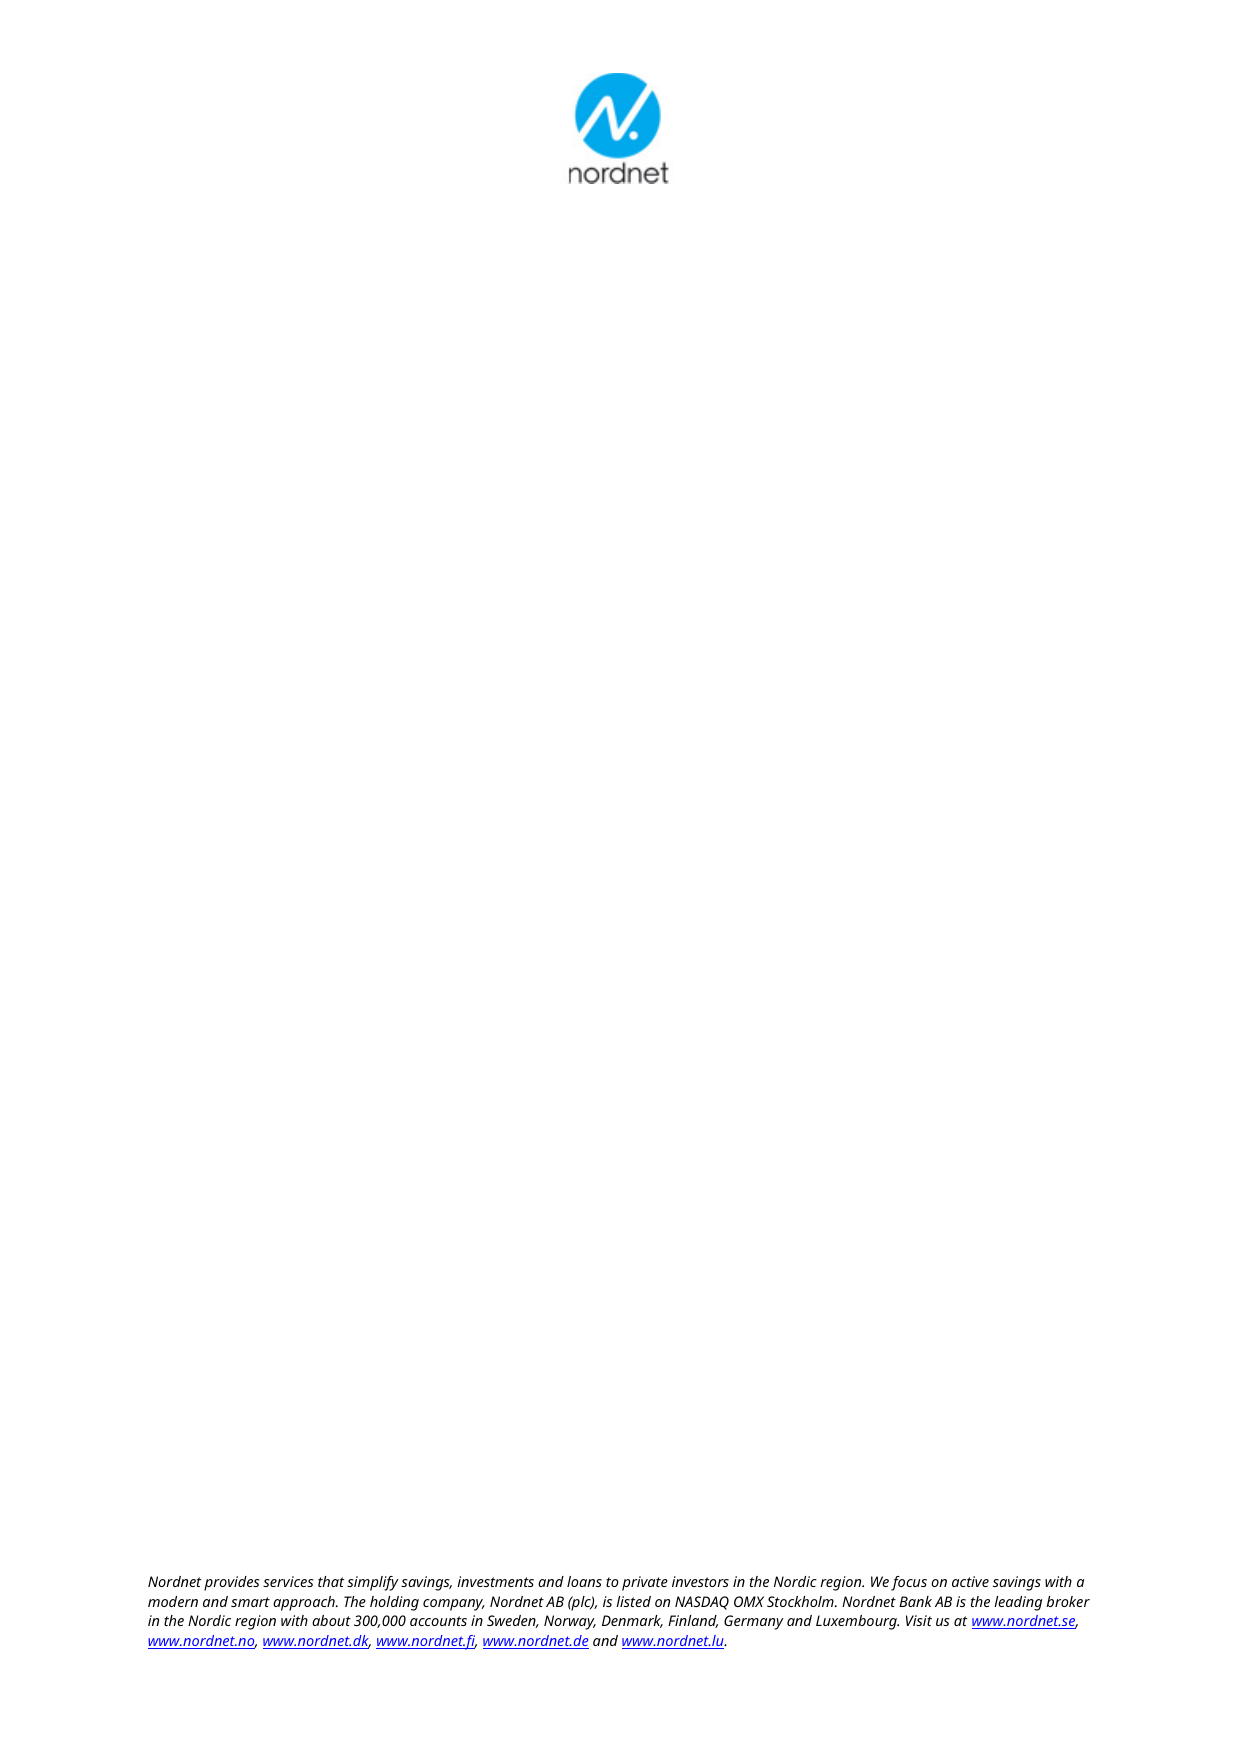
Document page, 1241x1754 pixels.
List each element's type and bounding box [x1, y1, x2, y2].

picture [560, 73, 680, 184]
